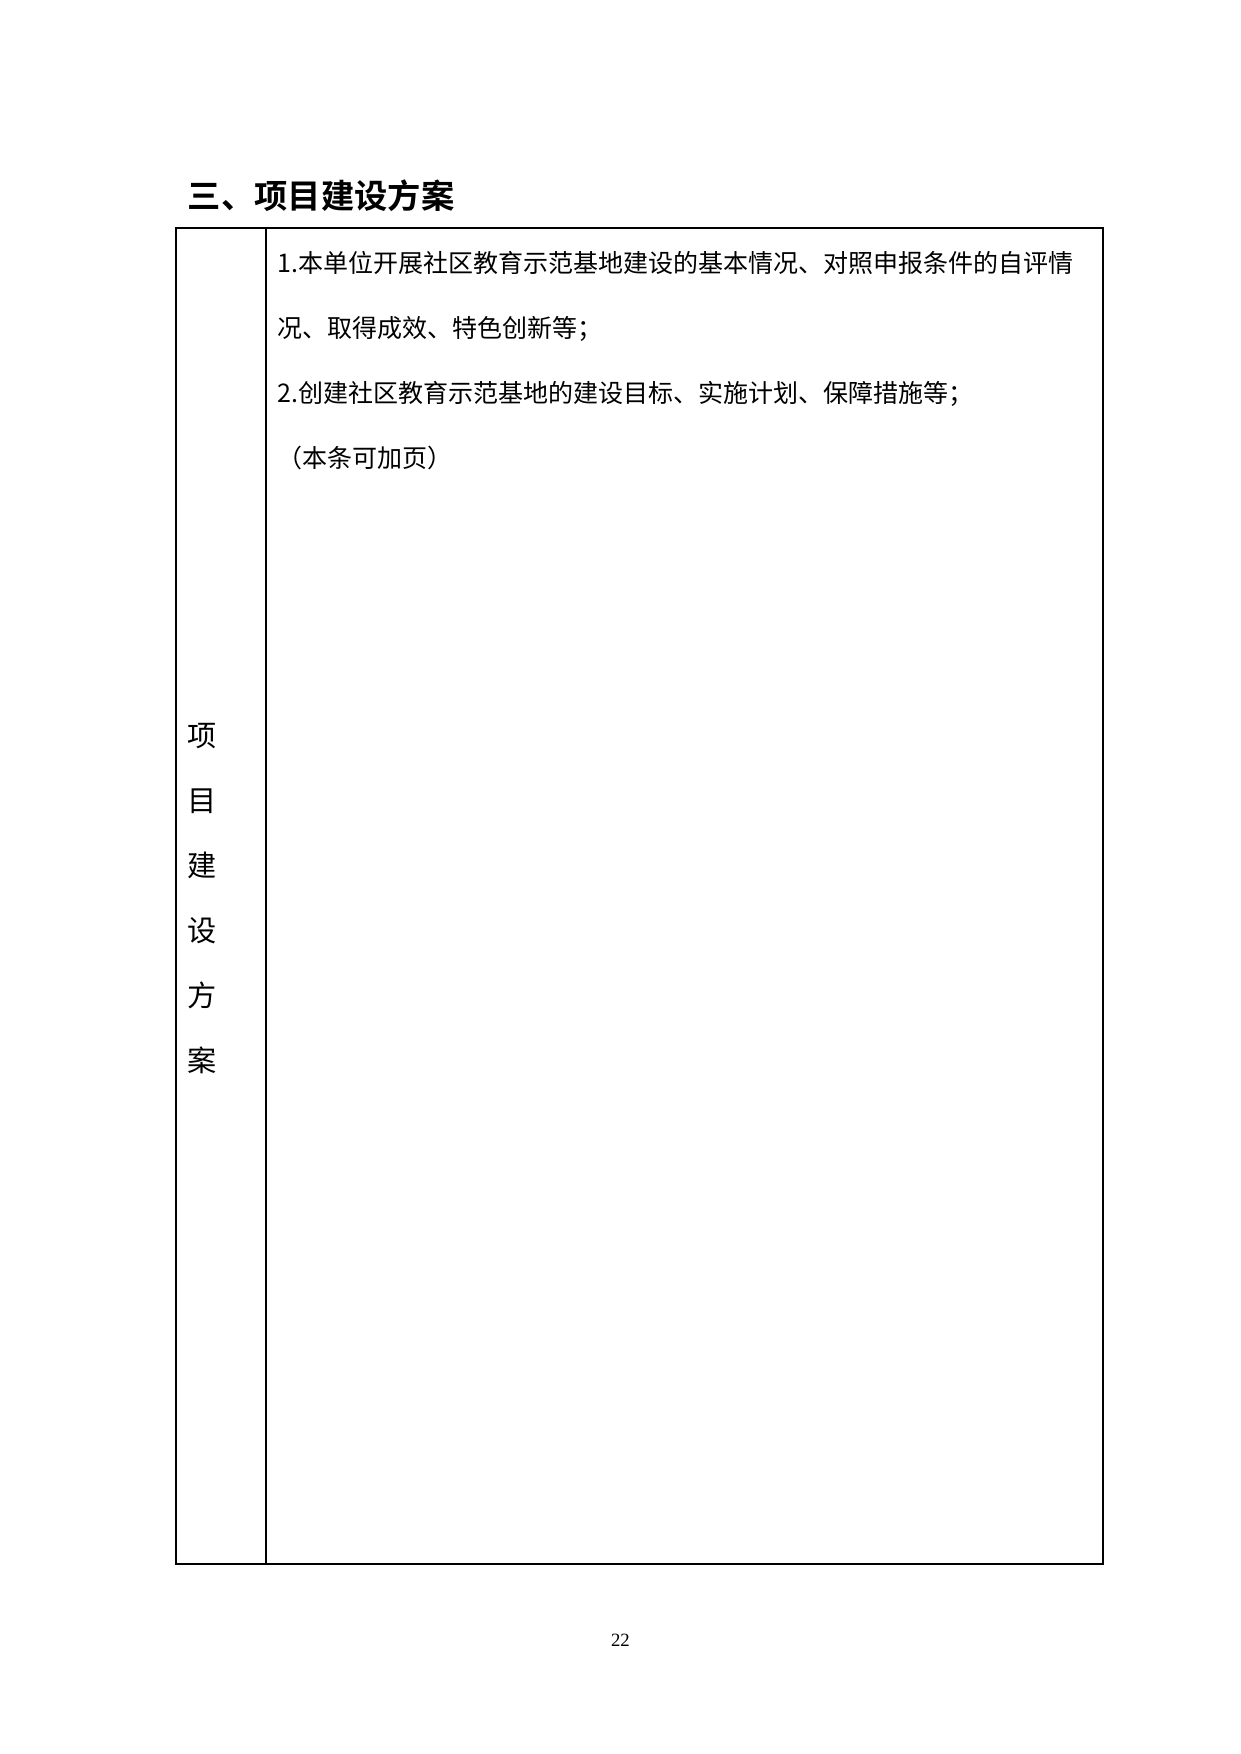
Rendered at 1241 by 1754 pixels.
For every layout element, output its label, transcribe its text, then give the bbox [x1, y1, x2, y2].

subtitle 三、项目建设方案 [187, 162, 1053, 227]
table_header 1.本单位开展社区教育示范基地建设的基本情况、对照申报条件的自评情况、取得成效、特色创新等； 2.创建社区教育示范基地的建设目标、实施计划、保障措施等； （本条可加页） [267, 229, 1102, 1563]
table_header 项 目 建 设 方 案 [177, 229, 265, 1563]
